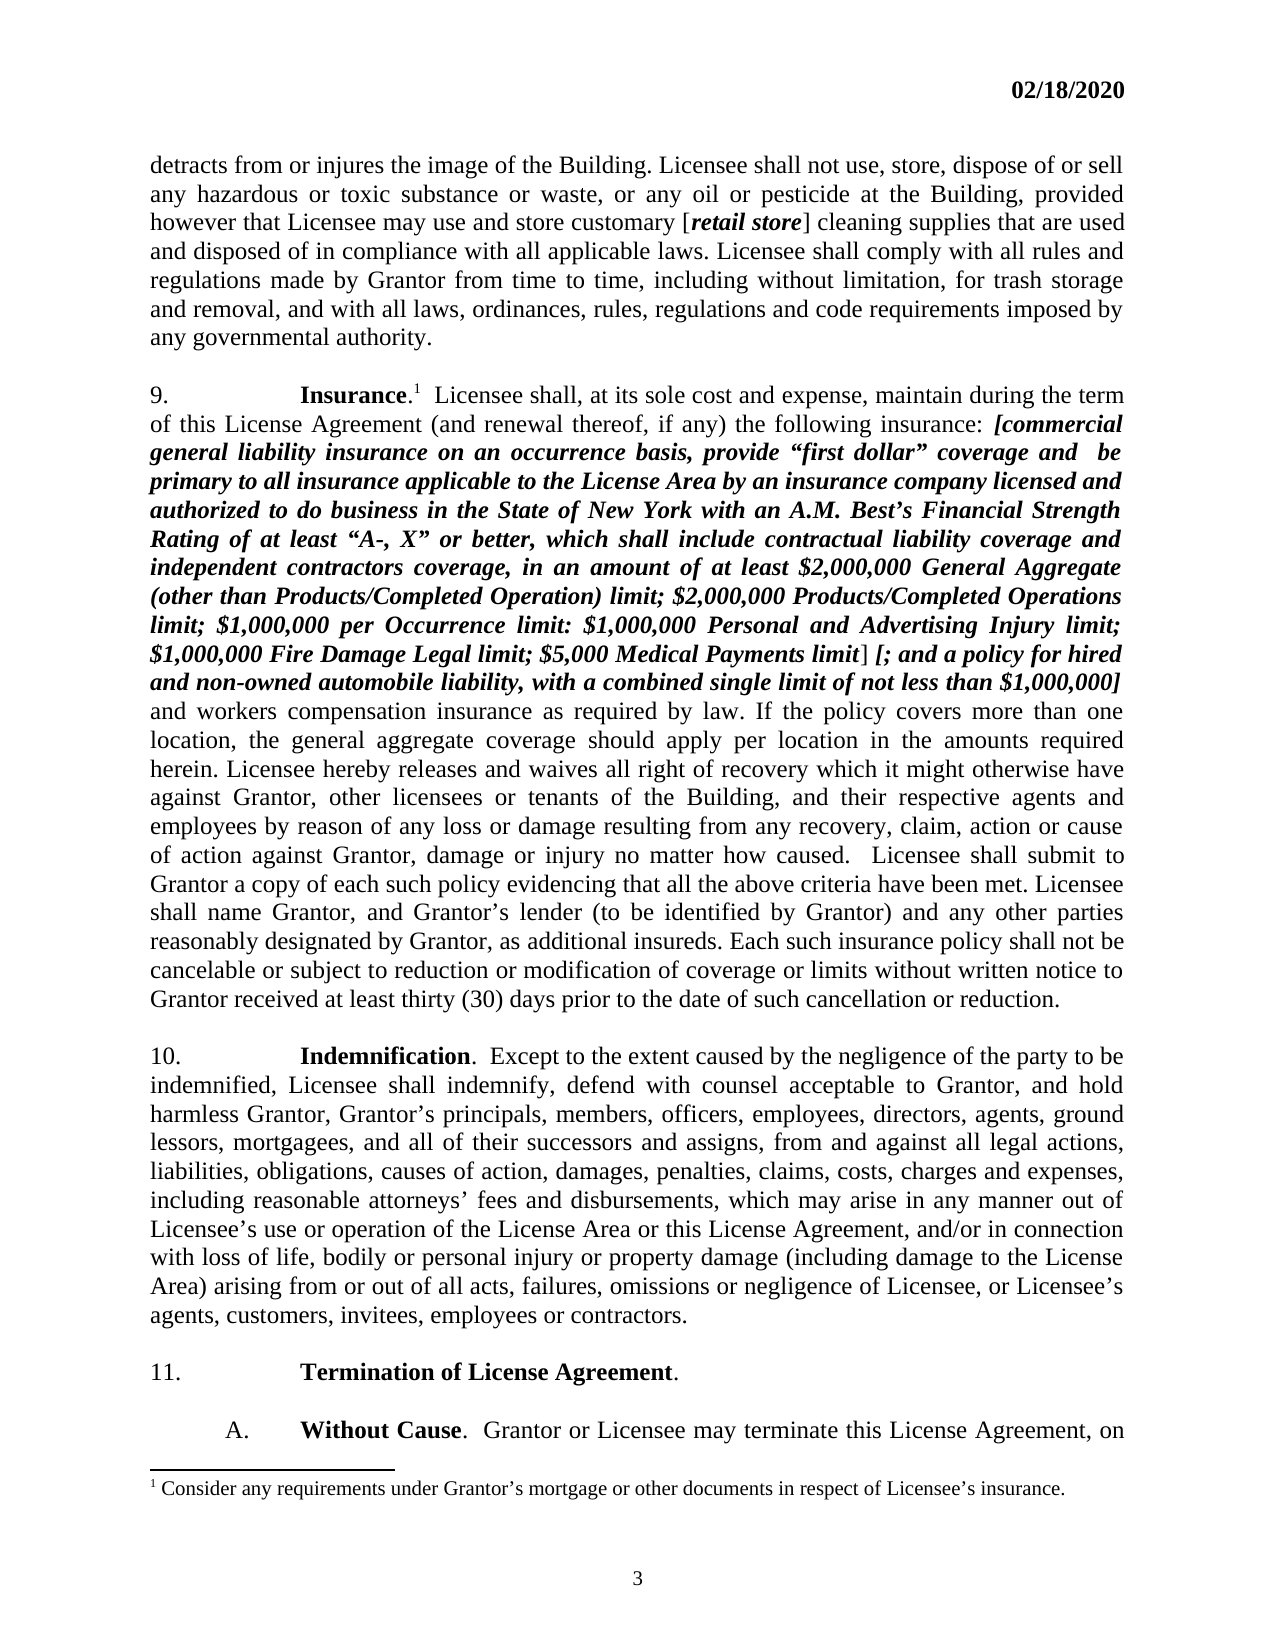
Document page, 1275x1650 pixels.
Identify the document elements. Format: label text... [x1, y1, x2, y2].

list Termination of License Agreement. [150, 1357, 1125, 1386]
list Indemnification. Except to the extent caused by the negligence of the party to be indemnified, Licensee shall indemnify, defend with counsel acceptable to Grantor, and hold harmless Grantor, Grantor’s principals, members, officers, employees, directors, agents, ground lessors, mortgagees, and all of their successors and assigns, from and against all legal actions, liabilities, obligations, causes of action, damages, penalties, claims, costs, charges and expenses, including reasonable attorneys’ fees and disbursements, which may arise in any manner out of Licensee’s use or operation of the License Area or this License Agreement, and/or in connection with loss of life, bodily or personal injury or property damage (including damage to the License Area) arising from or out of all acts, failures, omissions or negligence of Licensee, or Licensee’s agents, customers, invitees, employees or contractors. [150, 1041, 1125, 1329]
list Insurance. Licensee shall, at its sole cost and expense, maintain during the term of this License Agreement (and renewal thereof, if any) the following insurance: [commercial general liability insurance on an occurrence basis, provide “first dollar” coverage and be primary to all insurance applicable to the License Area by an insurance company licensed and authorized to do business in the State of New York with an A.M. Best’s Financial Strength Rating of at least “A-, X” or better, which shall include contractual liability coverage and independent contractors coverage, in an amount of at least $2,000,000 General Aggregate (other than Products/Completed Operation) limit; $2,000,000 Products/Completed Operations limit; $1,000,000 per Occurrence limit: $1,000,000 Personal and Advertising Injury limit; $1,000,000 Fire Damage Legal limit; $5,000 Medical Payments limit] [; and a policy for hired and non-owned automobile liability, with a combined single limit of not less than $1,000,000] and workers compensation insurance as required by law. If the policy covers more than one location, the general aggregate coverage should apply per location in the amounts required herein. Licensee hereby releases and waives all right of recovery which it might otherwise have against Grantor, other licensees or tenants of the Building, and their respective agents and employees by reason of any loss or damage resulting from any recovery, claim, action or cause of action against Grantor, damage or injury no matter how caused. Licensee shall submit to Grantor a copy of each such policy evidencing that all the above criteria have been met. Licensee shall name Grantor, and Grantor’s lender (to be identified by Grantor) and any other parties reasonably designated by Grantor, as additional insureds. Each such insurance policy shall not be cancelable or subject to reduction or modification of coverage or limits without written notice to Grantor received at least thirty (30) days prior to the date of such cancellation or reduction. [150, 380, 1125, 1012]
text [150, 1415, 1125, 1444]
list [150, 150, 1125, 351]
